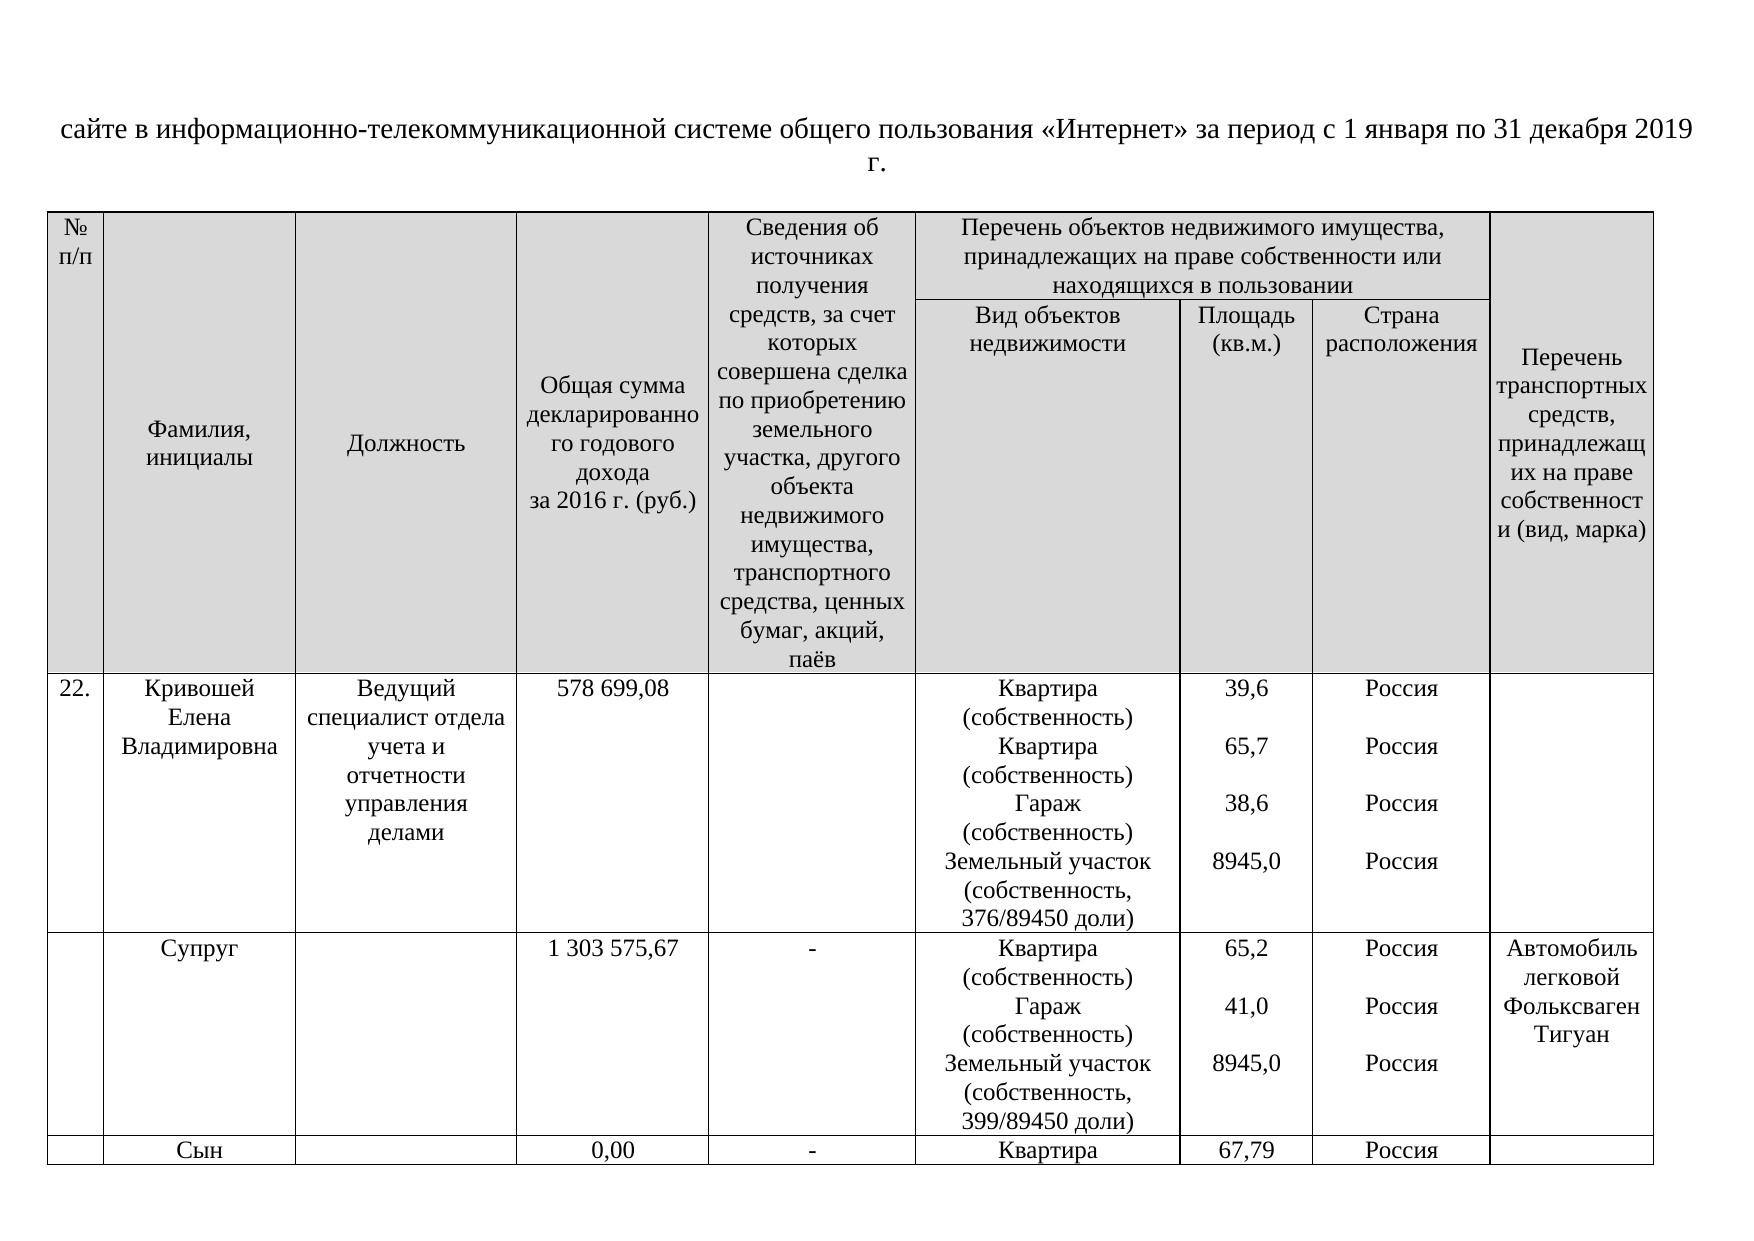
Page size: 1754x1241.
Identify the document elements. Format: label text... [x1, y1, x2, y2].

table_cell 65,2 41,0 8945,0 [1181, 933, 1312, 1134]
table_cell Супруг [104, 933, 295, 1134]
table_cell Квартира (собственность) Квартира (собственность) Гараж (собственность) Земельный участок (собственность, 376/89450 доли) [916, 674, 1179, 932]
table_cell [48, 1136, 103, 1164]
table_cell Страна расположения [1313, 300, 1489, 672]
table_cell [1491, 1136, 1653, 1164]
table_header Общая сумма декларированного годового дохода за 2016 г. (руб.) [517, 213, 708, 672]
table_cell Ведущий специалист отдела учета и отчетности управления делами [296, 674, 516, 932]
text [59, 111, 1695, 178]
table_cell - [709, 1136, 915, 1164]
table_cell Сын [104, 1136, 295, 1164]
table_cell [48, 933, 103, 1134]
table_cell Вид объектов недвижимости [916, 300, 1179, 672]
table_cell [1491, 674, 1653, 932]
table_cell 67,79 [1181, 1136, 1312, 1164]
table_cell Автомобиль легковой Фольксваген Тигуан [1491, 933, 1653, 1134]
table_cell Площадь (кв.м.) [1181, 300, 1312, 672]
table_cell Россия Россия Россия [1313, 933, 1489, 1134]
table_header Фамилия, инициалы [104, 213, 295, 672]
table_cell Кривошей Елена Владимировна [104, 674, 295, 932]
table_header Сведения об источниках получения средств, за счет которых совершена сделка по приобретению земельного участка, другого объекта недвижимого имущества, транспортного средства, ценных бумаг, акций, паёв [709, 213, 915, 672]
table_cell 0,00 [517, 1136, 708, 1164]
table_header № п/п [48, 213, 103, 672]
table_cell [296, 933, 516, 1134]
table_cell Россия [1313, 1136, 1489, 1164]
table_cell [296, 1136, 516, 1164]
table_cell 1 303 575,67 [517, 933, 708, 1134]
table_header Перечень транспортных средств, принадлежащих на праве собственности (вид, марка) [1491, 213, 1653, 672]
table_header Перечень объектов недвижимого имущества, принадлежащих на праве собственности или находящихся в пользовании [916, 213, 1489, 299]
table_cell Россия Россия Россия Россия [1313, 674, 1489, 932]
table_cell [916, 1136, 1179, 1164]
table_cell Квартира (собственность) Гараж (собственность) Земельный участок (собственность, 399/89450 доли) [916, 933, 1179, 1134]
table_cell 578 699,08 [517, 674, 708, 932]
table_cell [48, 674, 103, 932]
table_cell [709, 674, 915, 932]
table_cell 39,6 65,7 38,6 8945,0 [1181, 674, 1312, 932]
table_cell - [709, 933, 915, 1134]
table_header Должность [296, 213, 516, 672]
